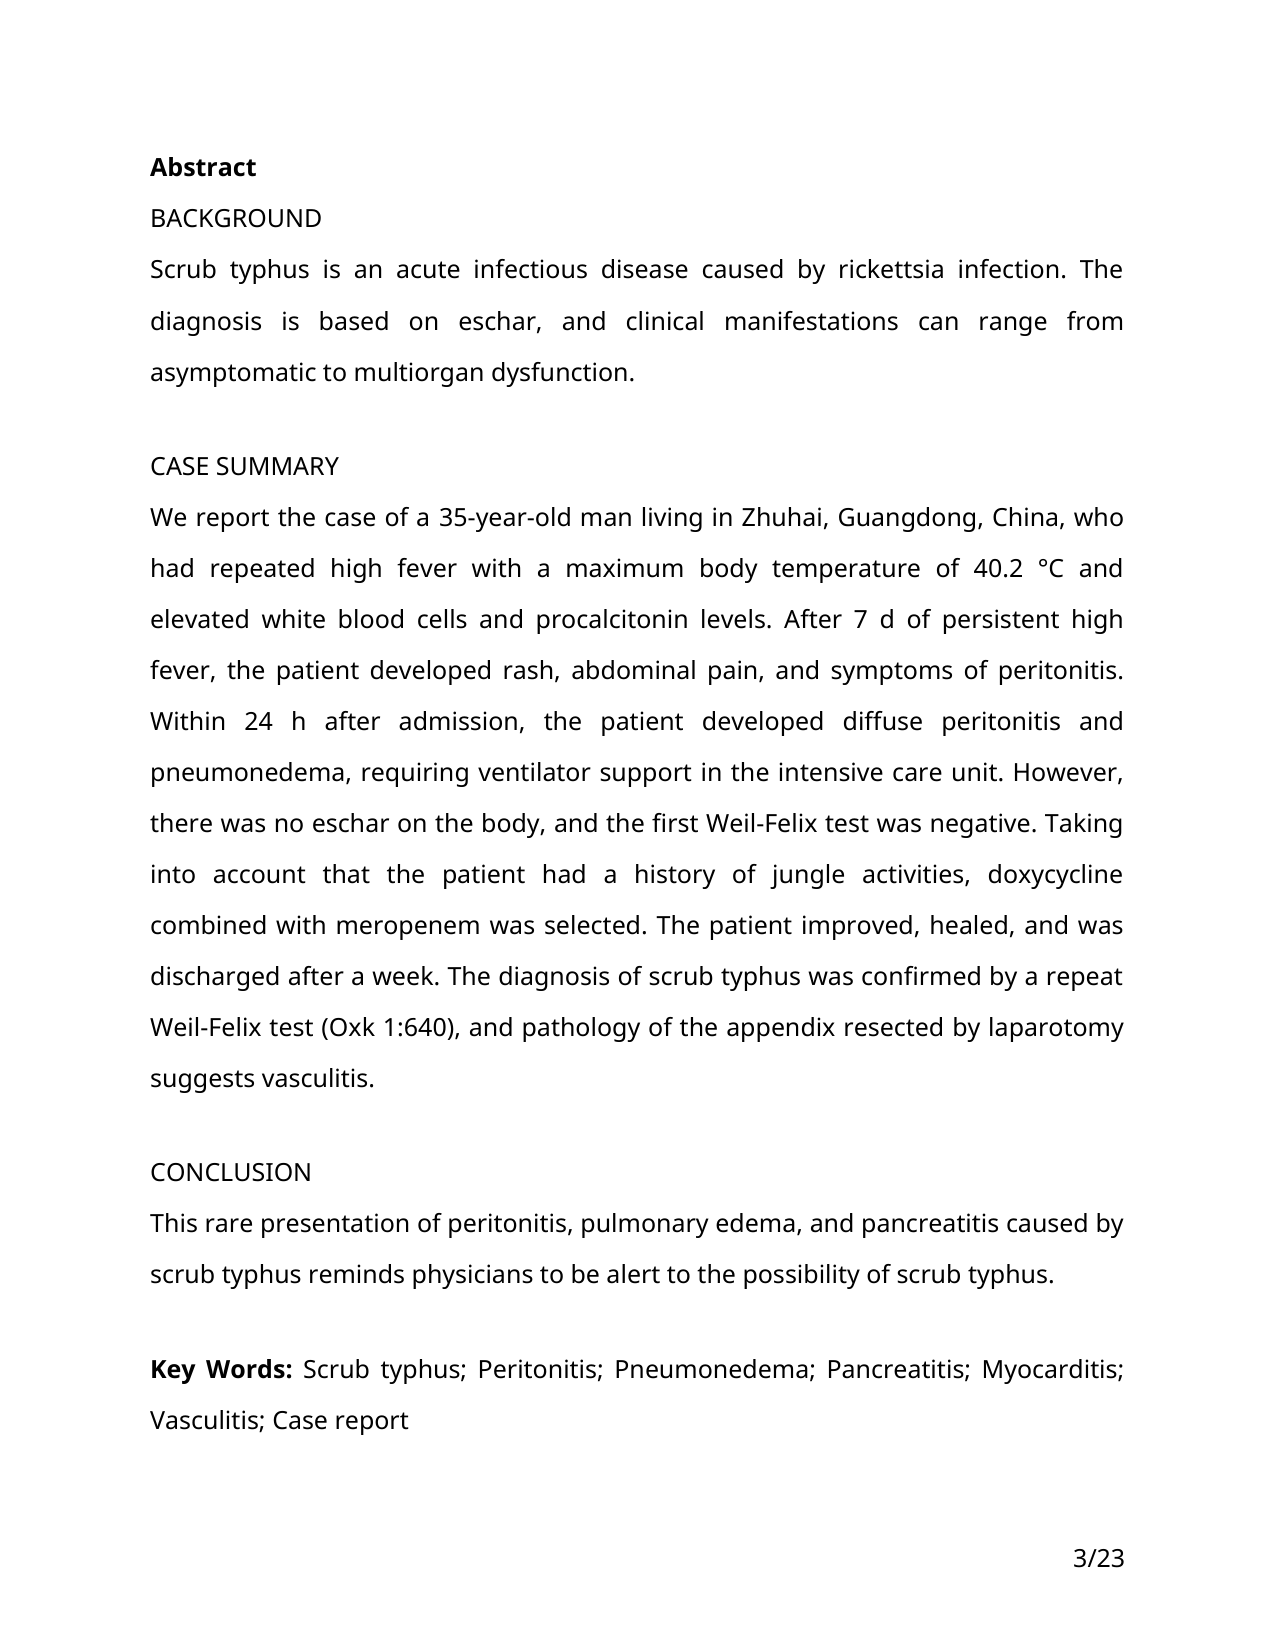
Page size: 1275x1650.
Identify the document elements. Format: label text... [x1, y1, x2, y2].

text BACKGROUND [150, 201, 1125, 235]
text CONCLUSION [150, 1155, 1125, 1189]
text Abstract [150, 150, 1125, 184]
text Key Words: Scrub typhus; Peritonitis; Pneumonedema; Pancreatitis; Myocarditis; Vasculitis; Case report [150, 1351, 1125, 1436]
text Scrub typhus is an acute infectious disease caused by rickettsia infection. The diagnosis is based on eschar, and clinical manifestations can range from asymptomatic to multiorgan dysfunction. [150, 252, 1125, 388]
text This rare presentation of peritonitis, pulmonary edema, and pancreatitis caused by scrub typhus reminds physicians to be alert to the possibility of scrub typhus. [150, 1206, 1125, 1291]
text CASE SUMMARY [150, 448, 1125, 482]
text We report the case of a 35-year-old man living in Zhuhai, Guangdong, China, who had repeated high fever with a maximum body temperature of 40.2 °C and elevated white blood cells and procalcitonin levels. After 7 d of persistent high fever, the patient developed rash, abdominal pain, and symptoms of peritonitis. Within 24 h after admission, the patient developed diffuse peritonitis and pneumonedema, requiring ventilator support in the intensive care unit. However, there was no eschar on the body, and the first Weil-Felix test was negative. Taking into account that the patient had a history of jungle activities, doxycycline combined with meropenem was selected. The patient improved, healed, and was discharged after a week. The diagnosis of scrub typhus was confirmed by a repeat Weil-Felix test (Oxk 1:640), and pathology of the appendix resected by laparotomy suggests vasculitis. [150, 499, 1125, 1095]
